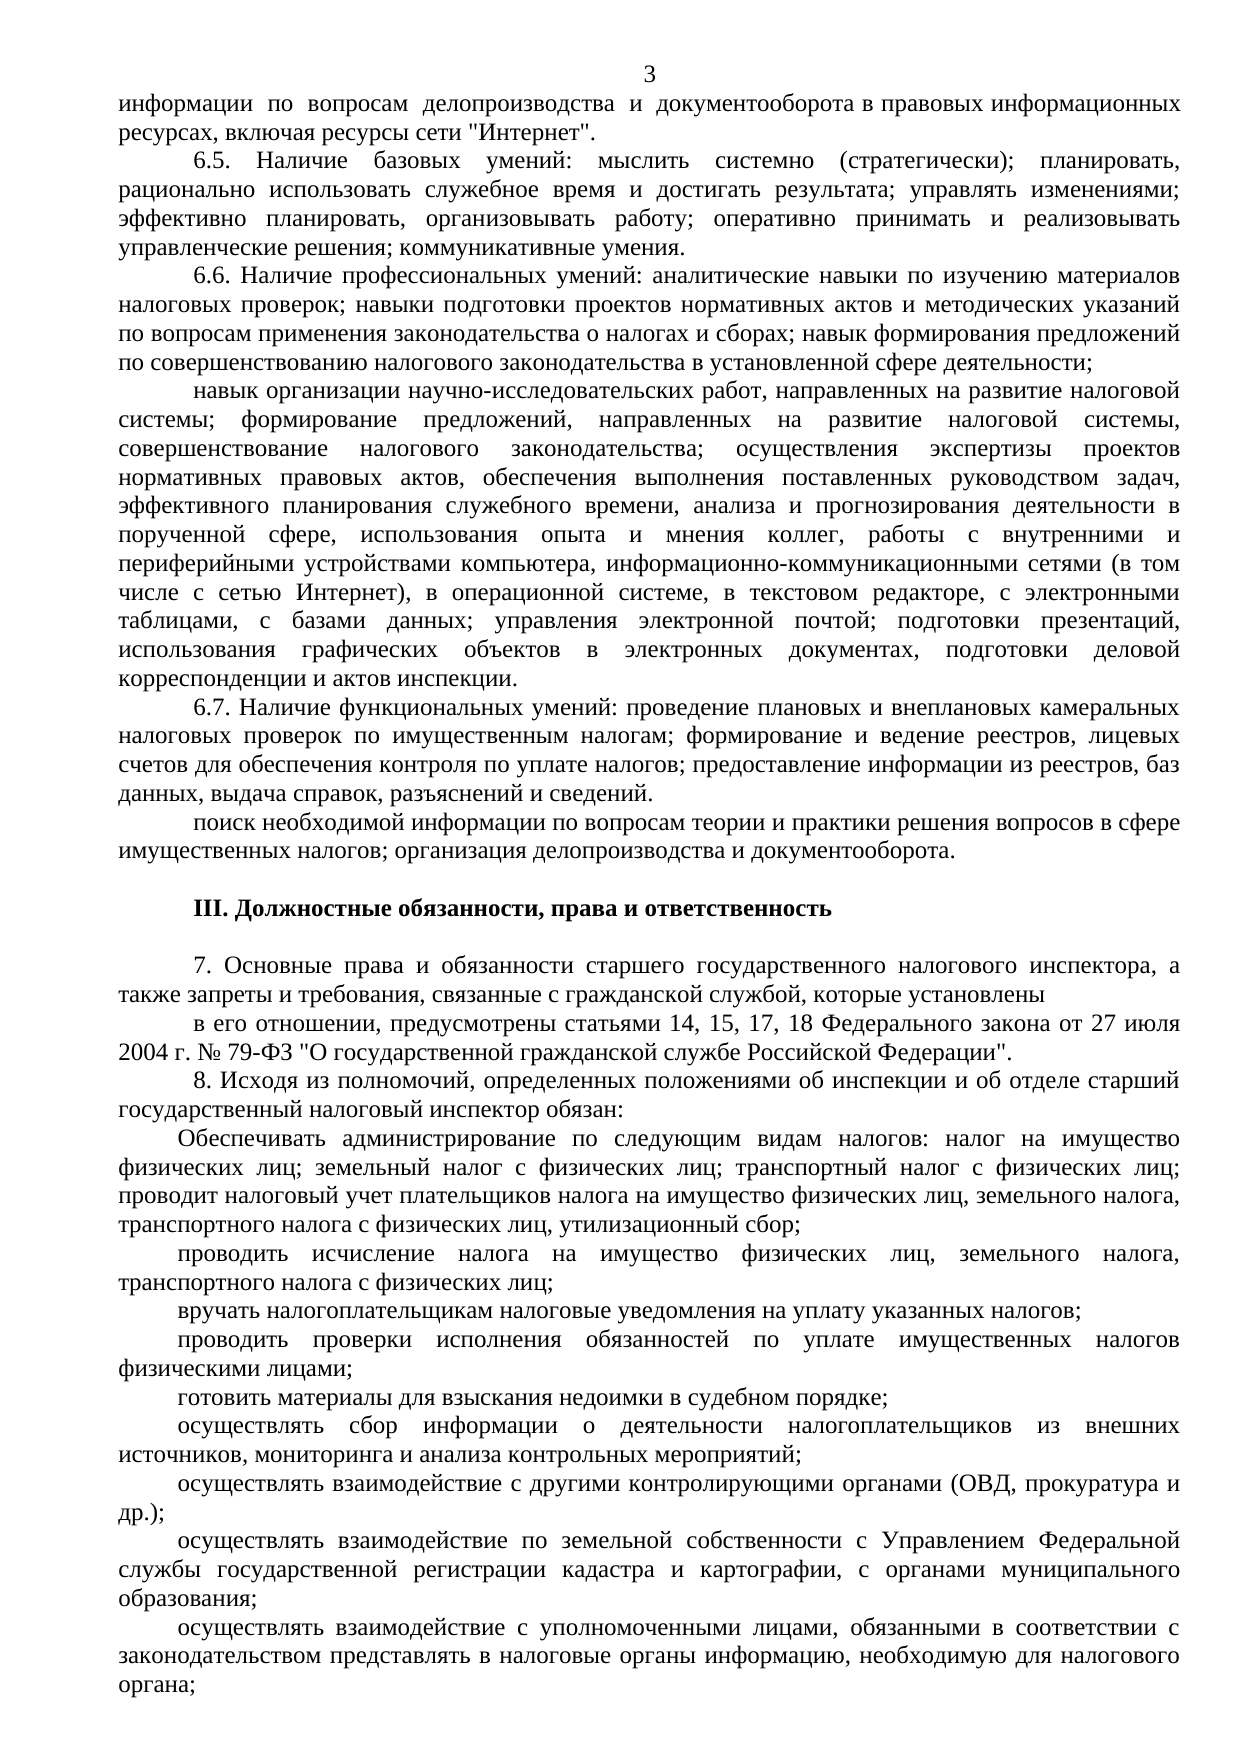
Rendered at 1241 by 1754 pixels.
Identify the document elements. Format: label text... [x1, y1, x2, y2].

text навык организации научно-исследовательских работ, направленных на развитие налоговой системы; формирование предложений, направленных на развитие налоговой системы, совершенствование налогового законодательства; осуществления экспертизы проектов нормативных правовых актов, обеспечения выполнения поставленных руководством задач, эффективного планирования служебного времени, анализа и прогнозирования деятельности в порученной сфере, использования опыта и мнения коллег, работы с внутренними и периферийными устройствами компьютера, информационно-коммуникационными сетями (в том числе с сетью Интернет), в операционной системе, в текстовом редакторе, с электронными таблицами, с базами данных; управления электронной почтой; подготовки презентаций, использования графических объектов в электронных документах, подготовки деловой корреспонденции и актов инспекции. [118, 375, 1181, 692]
text вручать налогоплательщикам налоговые уведомления на уплату указанных налогов; [118, 1295, 1181, 1324]
text в его отношении, предусмотрены статьями 14, 15, 17, 18 Федерального закона от 27 июля 2004 г. № 79-ФЗ "О государственной гражданской службе Российской Федерации". [118, 1008, 1181, 1065]
text готовить материалы для взыскания недоимки в судебном порядке; [118, 1382, 1181, 1410]
text поиск необходимой информации по вопросам теории и практики решения вопросов в сфере имущественных налогов; организация делопроизводства и документооборота. [118, 807, 1181, 864]
text осуществлять сбор информации о деятельности налогоплательщиков из внешних источников, мониторинга и анализа контрольных мероприятий; [118, 1410, 1181, 1468]
text 8. Исходя из полномочий, определенных положениями об инспекции и об отделе старший государственный налоговый инспектор обязан: [118, 1065, 1181, 1123]
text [118, 88, 1181, 145]
text 7. Основные права и обязанности старшего государственного налогового инспектора, а также запреты и требования, связанные с гражданской службой, которые установлены [118, 950, 1181, 1008]
text осуществлять взаимодействие по земельной собственности с Управлением Федеральной службы государственной регистрации кадастра и картографии, с органами муниципального образования; [118, 1525, 1181, 1612]
text 6.7. Наличие функциональных умений: проведение плановых и внеплановых камеральных налоговых проверок по имущественным налогам; формирование и ведение реестров, лицевых счетов для обеспечения контроля по уплате налогов; предоставление информации из реестров, баз данных, выдача справок, разъяснений и сведений. [118, 692, 1181, 807]
text 6.5. Наличие базовых умений: мыслить системно (стратегически); планировать, рационально использовать служебное время и достигать результата; управлять изменениями; эффективно планировать, организовывать работу; оперативно принимать и реализовывать управленческие решения; коммуникативные умения. [118, 145, 1181, 260]
text проводить проверки исполнения обязанностей по уплате имущественных налогов физическими лицами; [118, 1324, 1181, 1382]
text 6.6. Наличие профессиональных умений: аналитические навыки по изучению материалов налоговых проверок; навыки подготовки проектов нормативных актов и методических указаний по вопросам применения законодательства о налогах и сборах; навык формирования предложений по совершенствованию налогового законодательства в установленной сфере деятельности; [118, 260, 1181, 375]
text Обеспечивать администрирование по следующим видам налогов: налог на имущество физических лиц; земельный налог с физических лиц; транспортный налог с физических лиц; проводит налоговый учет плательщиков налога на имущество физических лиц, земельного налога, транспортного налога с физических лиц, утилизационный сбор; [118, 1123, 1181, 1238]
text III. Должностные обязанности, права и ответственность [118, 893, 1181, 922]
text осуществлять взаимодействие с уполномоченными лицами, обязанными в соответствии с законодательством представлять в налоговые органы информацию, необходимую для налогового органа; [118, 1612, 1181, 1698]
text проводить исчисление налога на имущество физических лиц, земельного налога, транспортного налога с физических лиц; [118, 1238, 1181, 1295]
text осуществлять взаимодействие с другими контролирующими органами (ОВД, прокуратура и др.); [118, 1468, 1181, 1525]
